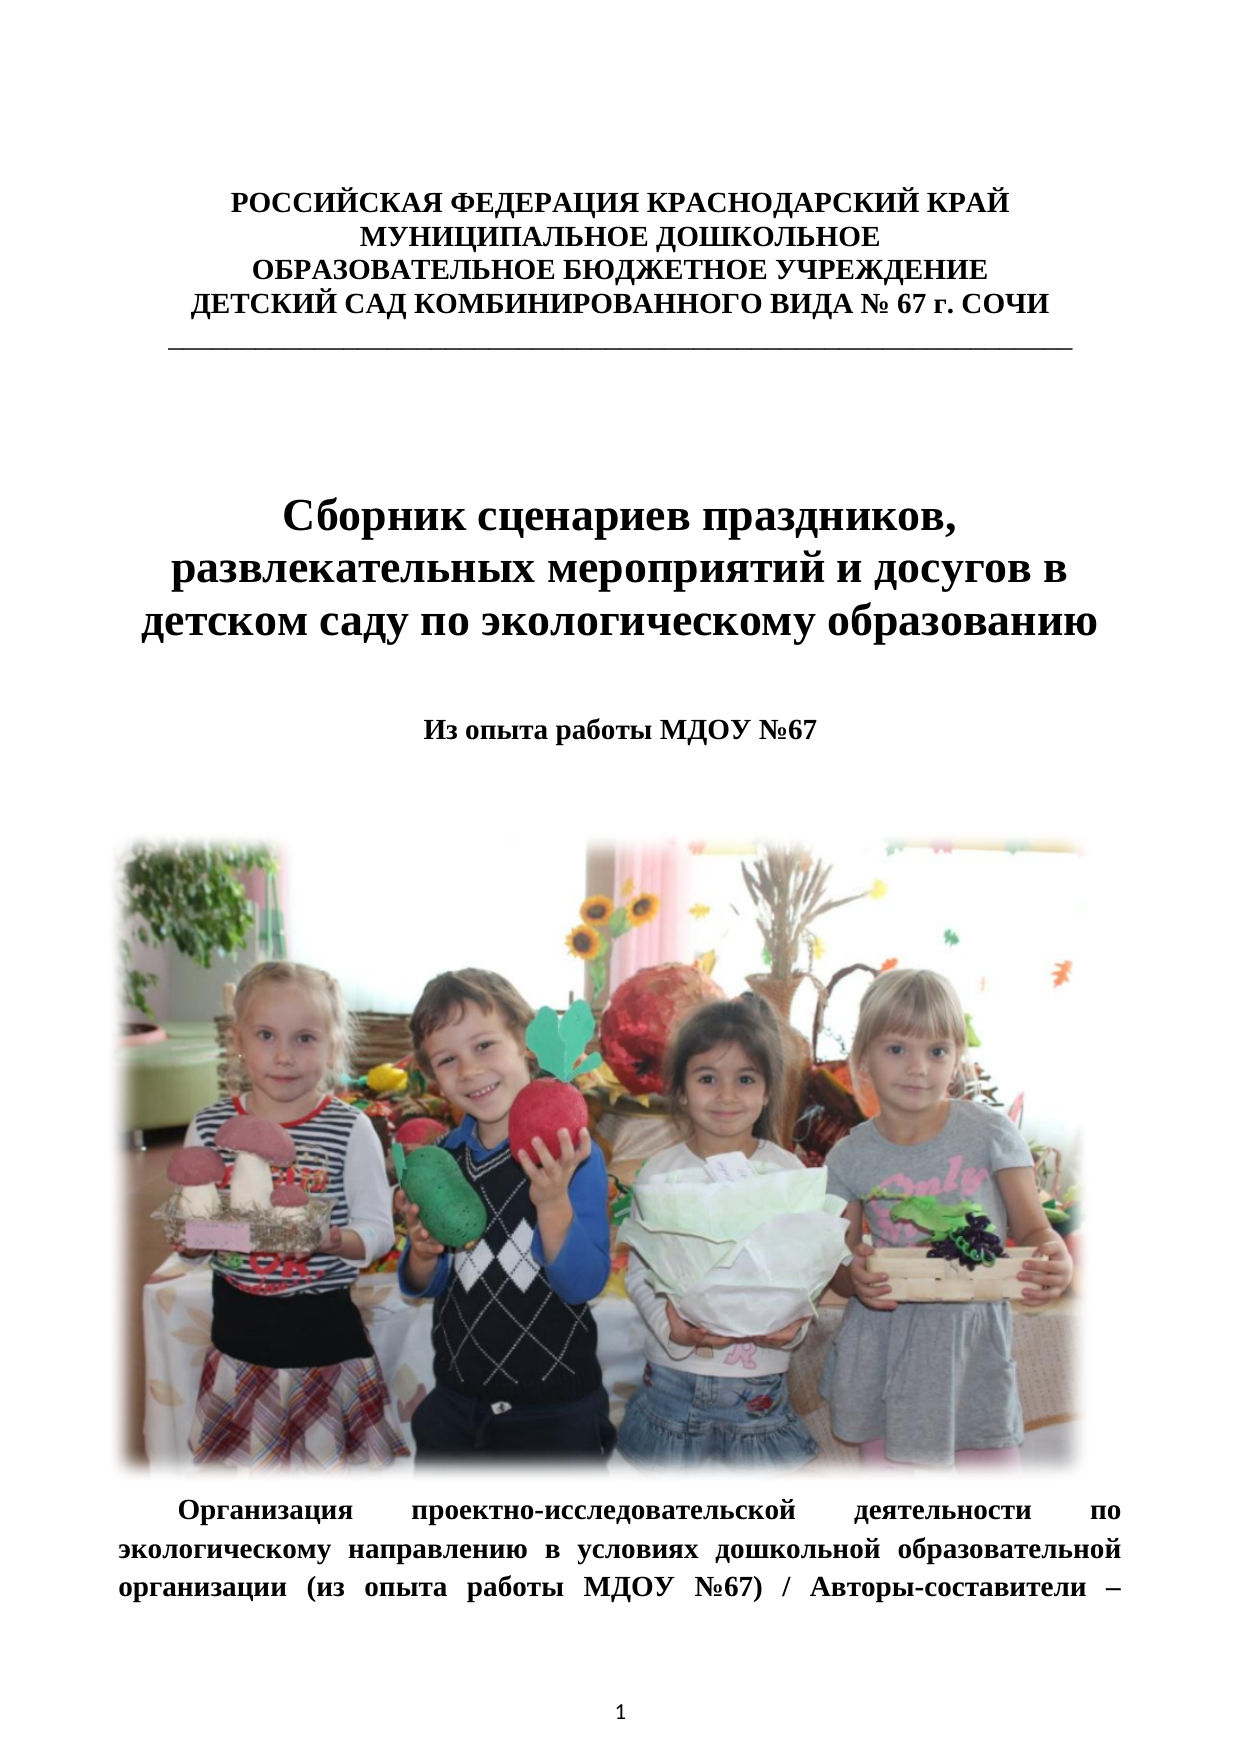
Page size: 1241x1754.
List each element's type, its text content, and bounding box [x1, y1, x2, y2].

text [118, 1198, 1122, 1603]
text Из опыта работы МДОУ №67 [118, 712, 1122, 746]
text МУНИЦИПАЛЬНОЕ ДОШКОЛЬНОЕ [118, 219, 1122, 252]
text ДЕТСКИЙ САД КОМБИНИРОВАННОГО ВИДА № 67 г. СОЧИ [118, 286, 1122, 319]
text РОССИЙСКАЯ ФЕДЕРАЦИЯ КРАСНОДАРСКИЙ КРАЙ [118, 185, 1122, 219]
picture [138, 862, 1061, 1453]
text ОБРАЗОВАТЕЛЬНОЕ БЮДЖЕТНОЕ УЧРЕЖДЕНИЕ [118, 252, 1122, 286]
text ______________________________________________________________ [118, 319, 1122, 353]
text Сборник сценариев праздников, развлекательных мероприятий и досугов в детском саду по экологическому образованию [118, 487, 1122, 645]
